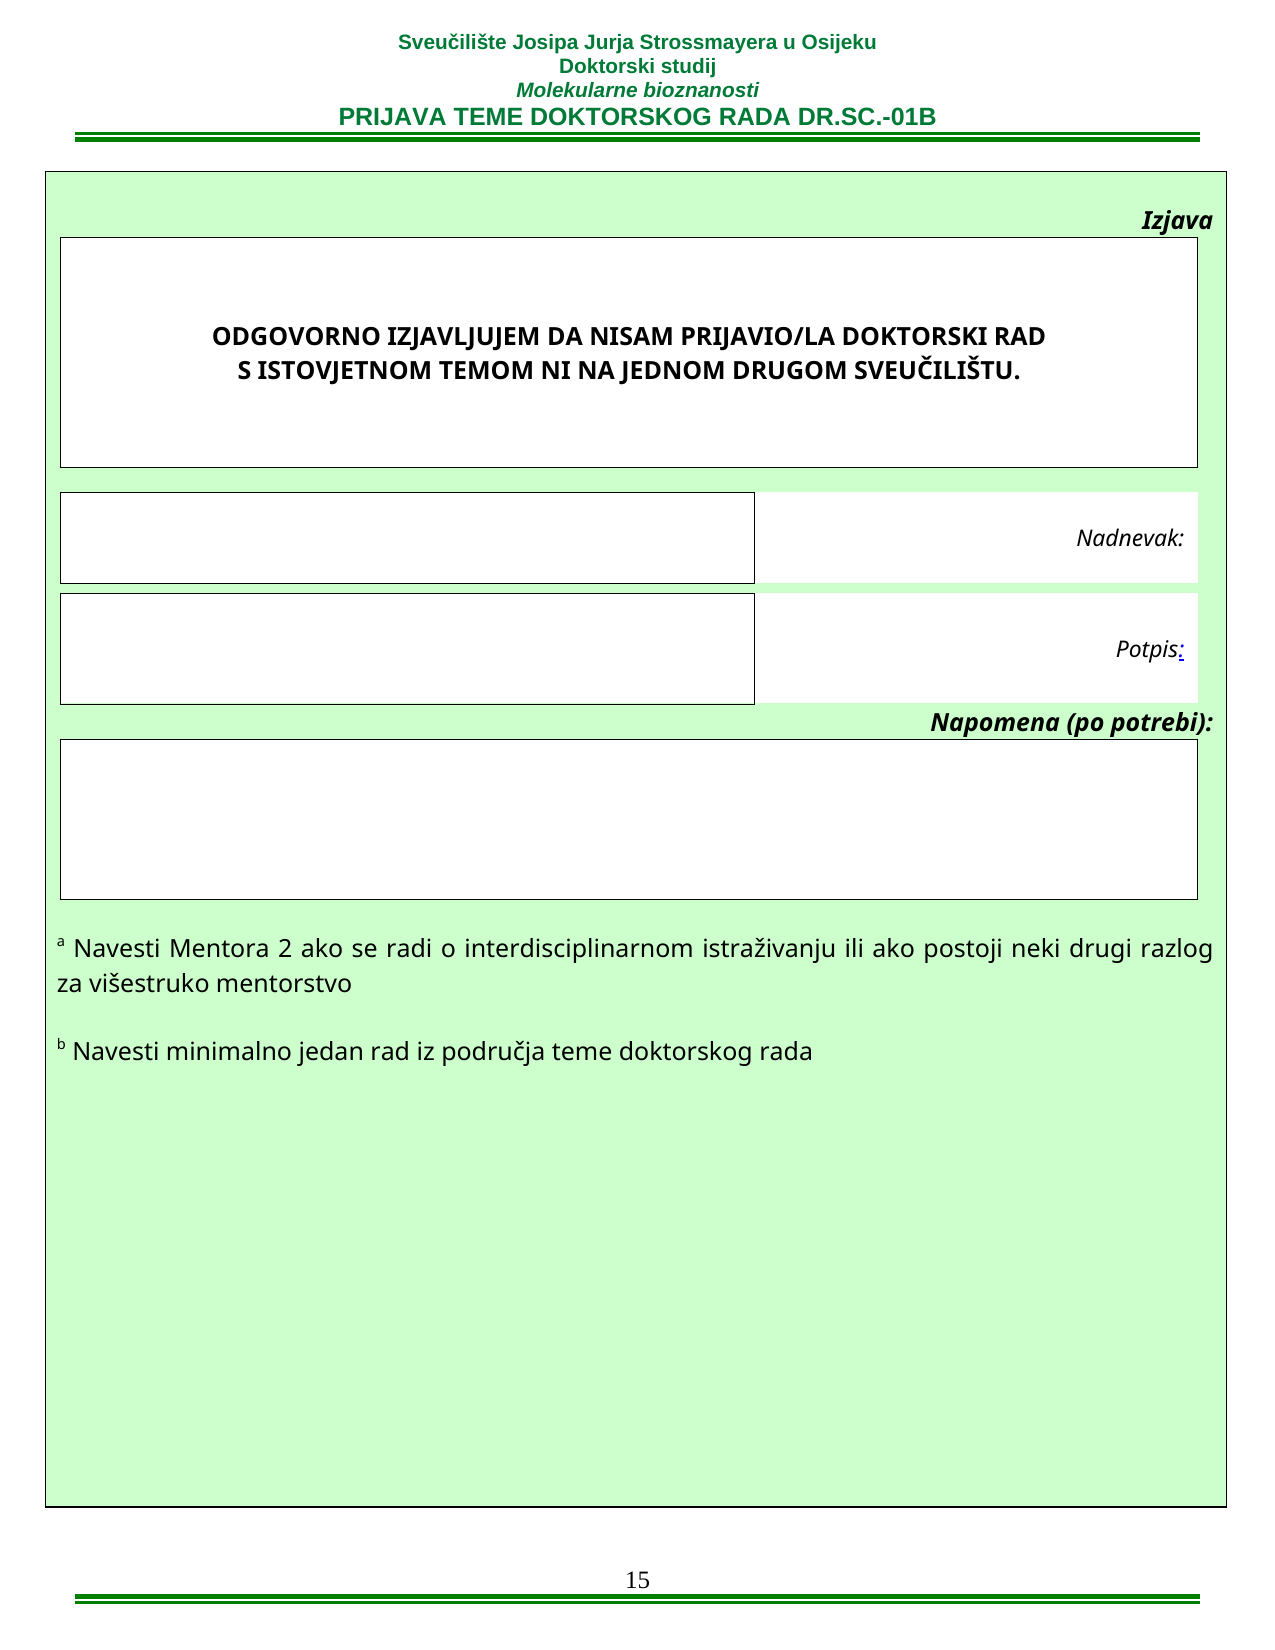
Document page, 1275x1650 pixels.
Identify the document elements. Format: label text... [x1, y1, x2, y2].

table_header Izjava Napomena (po potrebi): a Navesti Mentora 2 ako se radi o interdisciplinarnom istraživanju ili ako postoji neki drugi razlog za višestruko mentorstvo b Navesti minimalno jedan rad iz područja teme doktorskog rada [46, 172, 1226, 1506]
